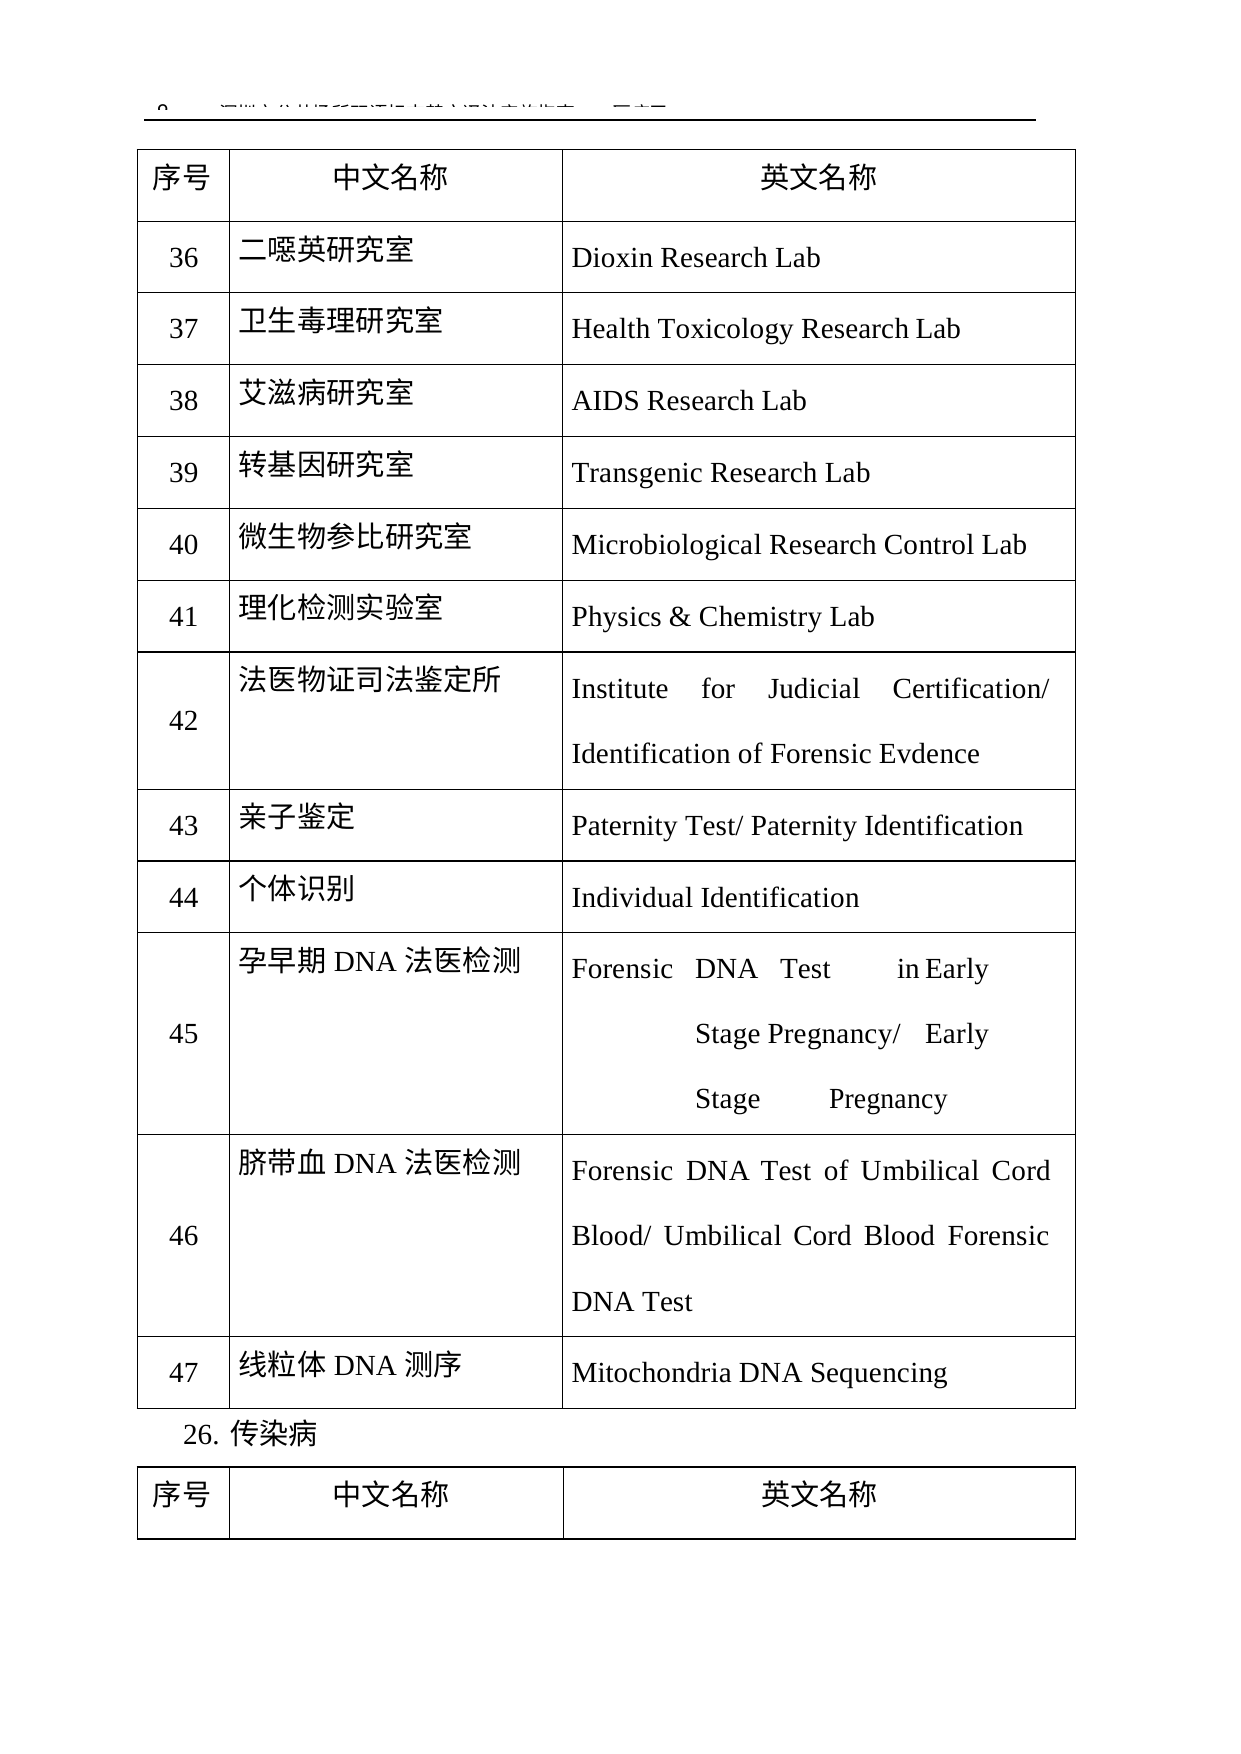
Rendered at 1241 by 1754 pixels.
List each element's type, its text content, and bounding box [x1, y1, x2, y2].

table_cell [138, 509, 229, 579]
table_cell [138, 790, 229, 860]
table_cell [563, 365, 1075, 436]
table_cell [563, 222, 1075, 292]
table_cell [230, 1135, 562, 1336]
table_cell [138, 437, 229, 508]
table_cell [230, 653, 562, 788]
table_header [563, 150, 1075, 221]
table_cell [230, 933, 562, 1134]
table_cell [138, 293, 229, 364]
list 传染病 [183, 1413, 1065, 1453]
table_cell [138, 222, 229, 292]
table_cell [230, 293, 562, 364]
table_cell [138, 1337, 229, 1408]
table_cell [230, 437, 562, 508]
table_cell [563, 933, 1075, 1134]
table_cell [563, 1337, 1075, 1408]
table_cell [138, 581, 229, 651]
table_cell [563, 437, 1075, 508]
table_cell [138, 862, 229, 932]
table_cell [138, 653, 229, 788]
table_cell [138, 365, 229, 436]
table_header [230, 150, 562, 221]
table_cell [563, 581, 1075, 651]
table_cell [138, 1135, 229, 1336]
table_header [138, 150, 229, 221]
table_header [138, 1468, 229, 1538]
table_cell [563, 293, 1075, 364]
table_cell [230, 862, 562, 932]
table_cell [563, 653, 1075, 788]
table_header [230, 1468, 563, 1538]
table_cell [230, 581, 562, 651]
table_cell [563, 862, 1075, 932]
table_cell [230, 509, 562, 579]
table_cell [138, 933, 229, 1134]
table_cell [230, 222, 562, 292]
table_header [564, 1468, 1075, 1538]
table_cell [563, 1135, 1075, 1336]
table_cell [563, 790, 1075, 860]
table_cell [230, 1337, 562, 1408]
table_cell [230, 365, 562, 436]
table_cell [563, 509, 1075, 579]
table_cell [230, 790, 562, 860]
